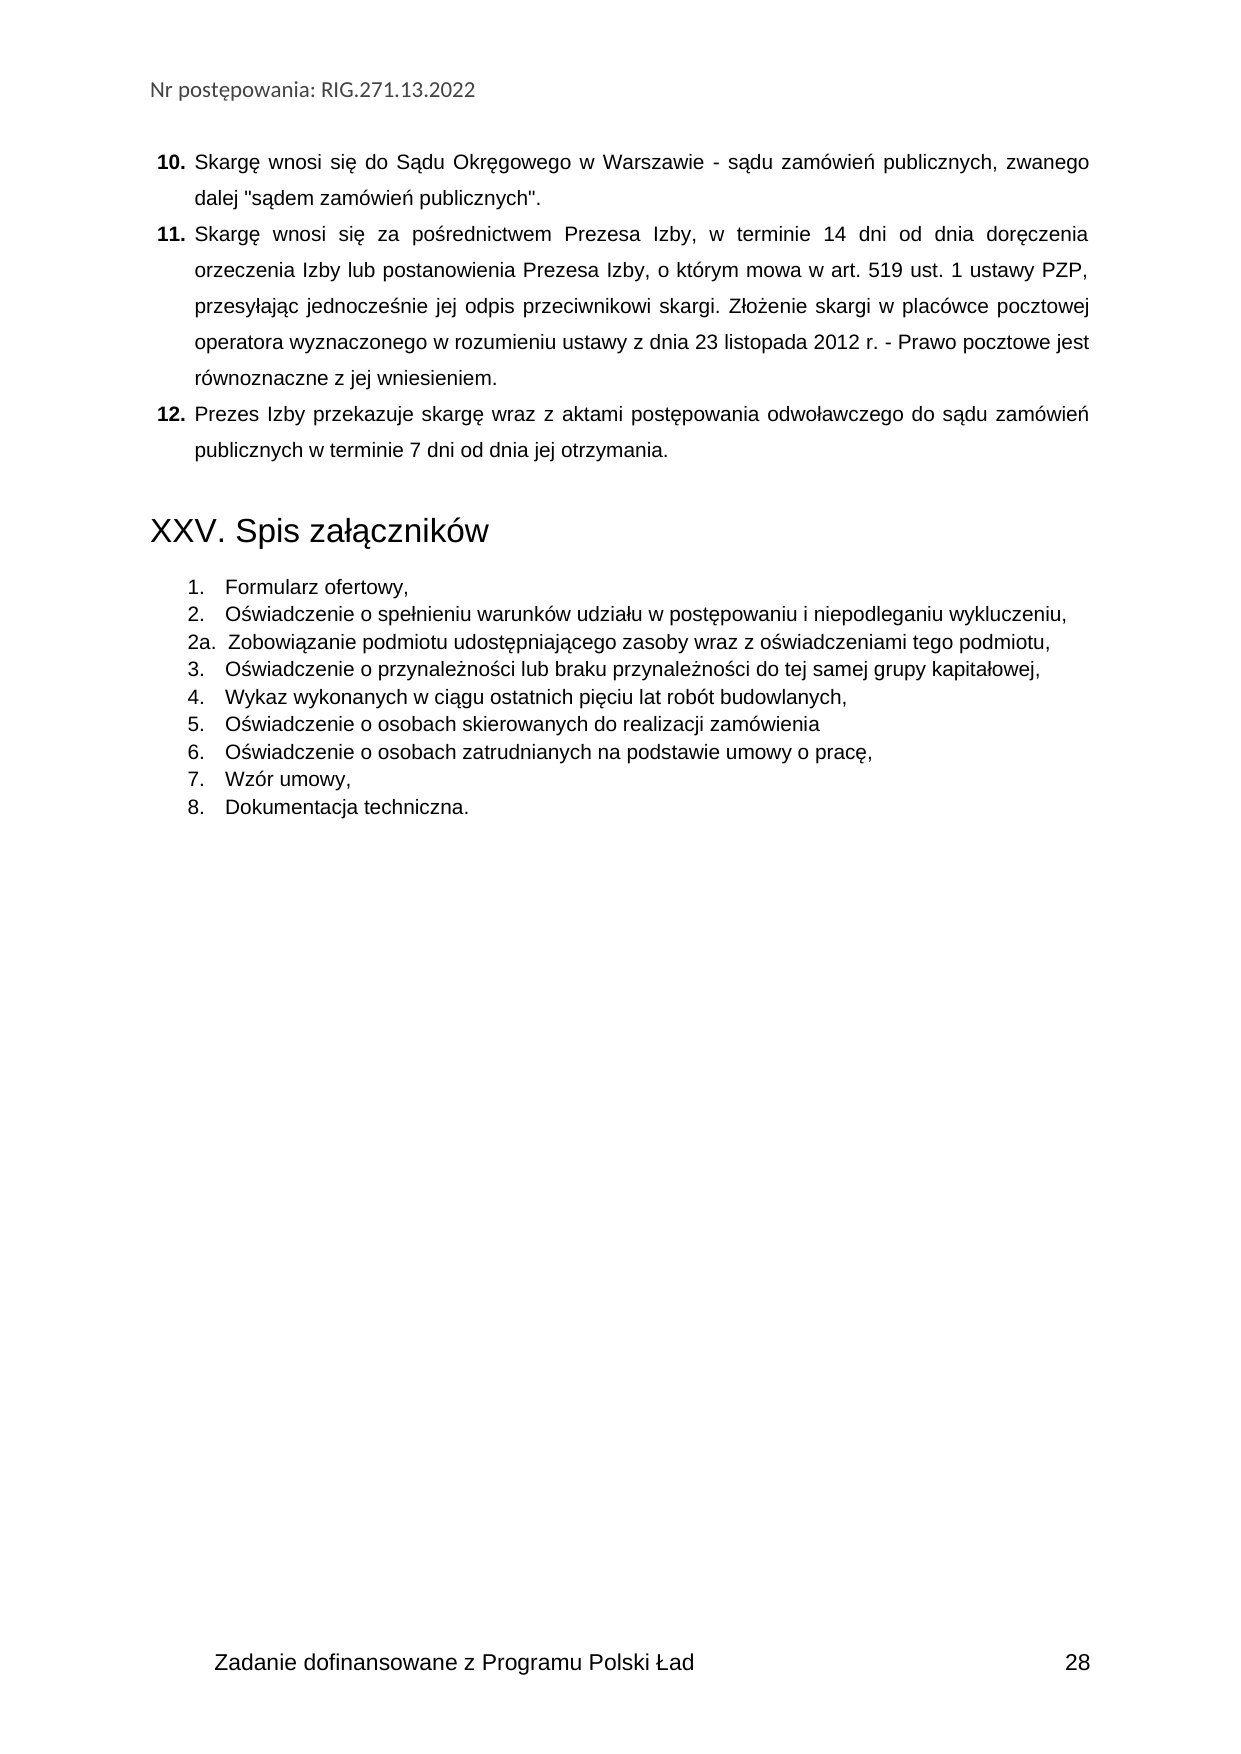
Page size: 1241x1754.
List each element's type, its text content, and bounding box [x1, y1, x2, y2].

list Oświadczenie o przynależności lub braku przynależności do tej samej grupy kapitałowej, [187, 657, 1090, 681]
list Wzór umowy, [187, 767, 1090, 791]
list Dokumentacja techniczna. [187, 794, 1090, 818]
list Skargę wnosi się za pośrednictwem Prezesa Izby, w terminie 14 dni od dnia doręczenia orzeczenia Izby lub postanowienia Prezesa Izby, o którym mowa w art. 519 ust. 1 ustawy PZP, przesyłając jednocześnie jej odpis przeciwnikowi skargi. Złożenie skargi w placówce pocztowej operatora wyznaczonego w rozumieniu ustawy z dnia 23 listopada 2012 r. - Prawo pocztowe jest równoznaczne z jej wniesieniem. [157, 222, 1090, 389]
list Skargę wnosi się do Sądu Okręgowego w Warszawie - sądu zamówień publicznych, zwanego dalej "sądem zamówień publicznych". [157, 150, 1090, 210]
list Formularz ofertowy, [187, 574, 1090, 598]
text 2a. Zobowiązanie podmiotu udostępniającego zasoby wraz z oświadczeniami tego podmiotu, [187, 629, 1090, 653]
subtitle XXV. Spis załączników [150, 511, 1090, 549]
list Prezes Izby przekazuje skargę wraz z aktami postępowania odwoławczego do sądu zamówień publicznych w terminie 7 dni od dnia jej otrzymania. [157, 402, 1090, 461]
list Oświadczenie o osobach zatrudnianych na podstawie umowy o pracę, [187, 739, 1090, 763]
list Wykaz wykonanych w ciągu ostatnich pięciu lat robót budowlanych, [187, 684, 1090, 708]
list Oświadczenie o osobach skierowanych do realizacji zamówienia [187, 712, 1090, 736]
list Oświadczenie o spełnieniu warunków udziału w postępowaniu i niepodleganiu wykluczeniu, [187, 602, 1090, 626]
